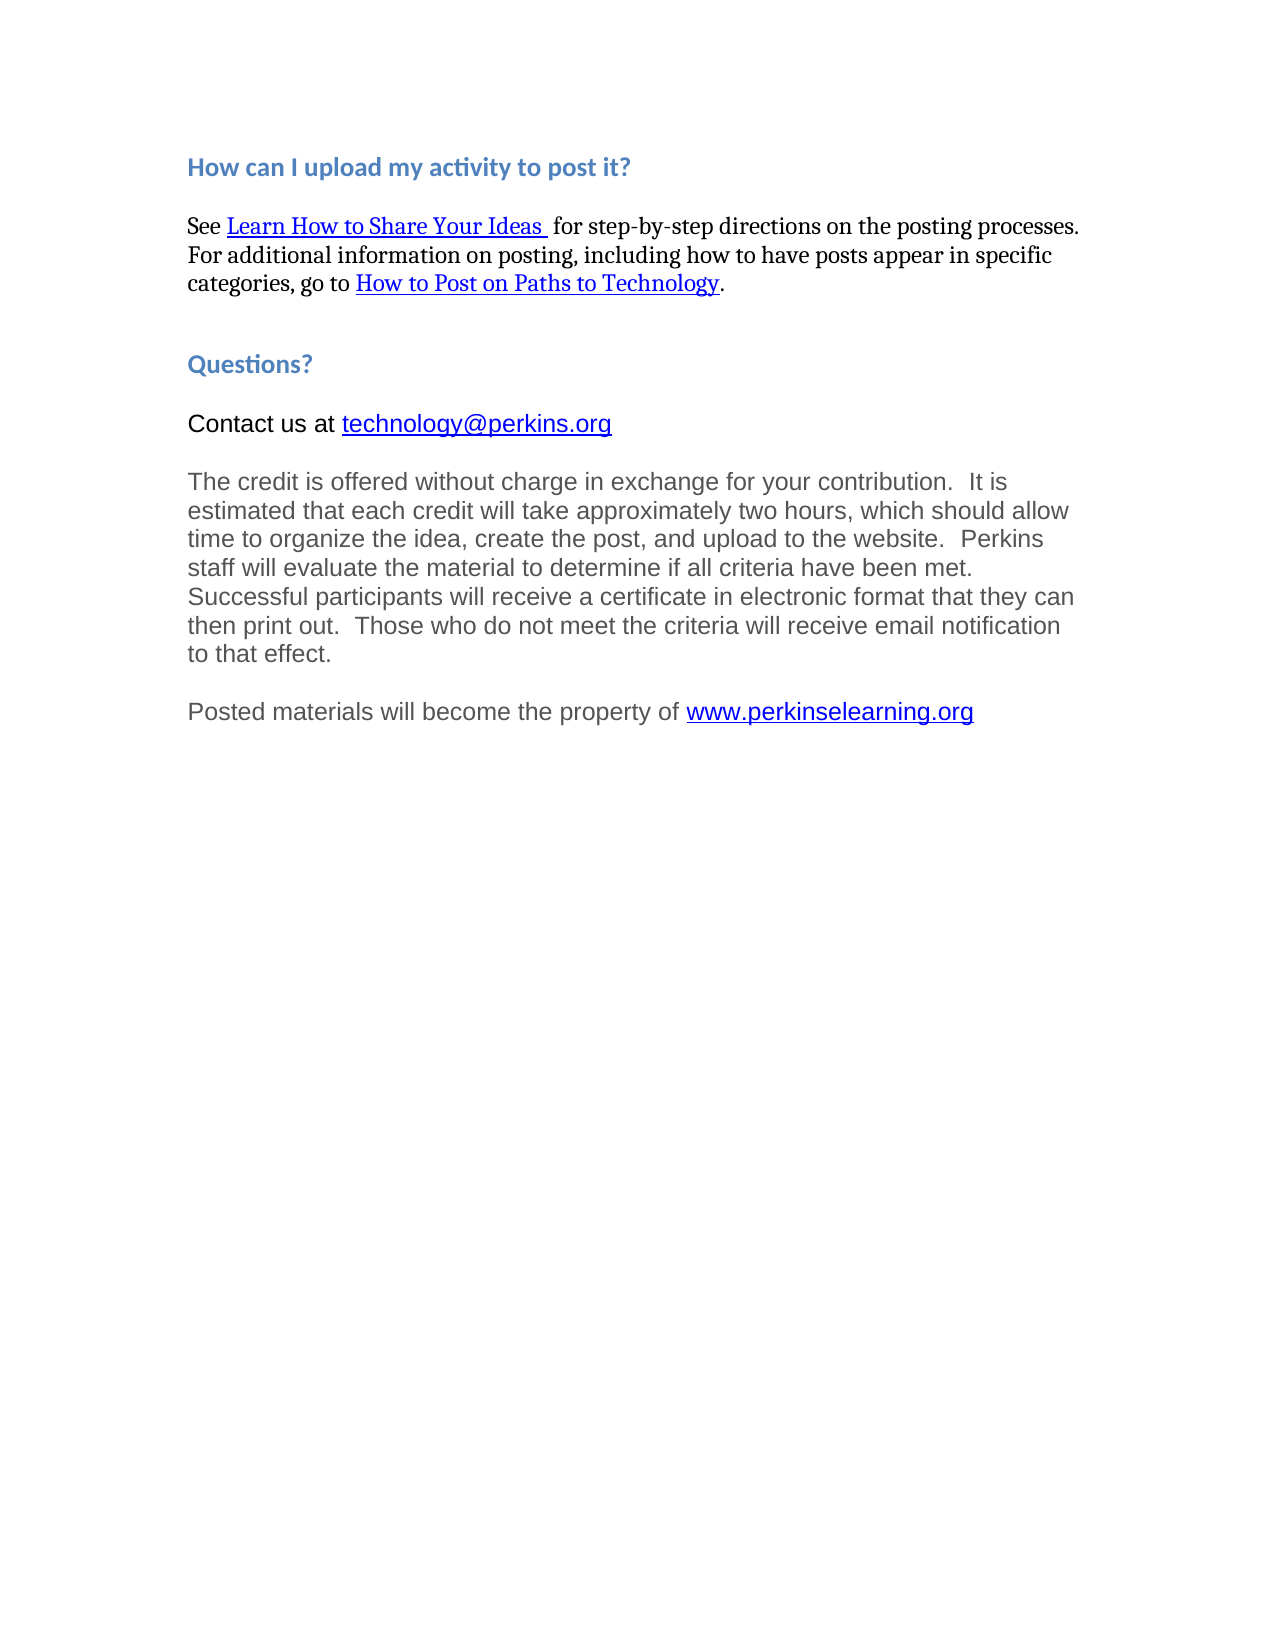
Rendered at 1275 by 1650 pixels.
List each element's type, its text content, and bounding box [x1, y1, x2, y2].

subtitle How can I upload my activity to post it? [187, 150, 1087, 183]
text The credit is offered without charge in exchange for your contribution. It is estimated that each credit will take approximately two hours, which should allow time to organize the idea, create the post, and upload to the website. Perkins staff will evaluate the material to determine if all criteria have been met. Successful participants will receive a certificate in electronic format that they can then print out. Those who do not meet the criteria will receive email notification to that effect. [187, 467, 1087, 668]
text See Learn How to Share Your Ideas for step-by-step directions on the posting processes. For additional information on posting, including how to have posts appear in specific categories, go to How to Post on Paths to Technology. [187, 212, 1087, 298]
text Contact us at technology@perkins.org [187, 409, 1087, 438]
subtitle Questions? [187, 348, 1087, 381]
text Posted materials will become the property of www.perkinselearning.org [187, 697, 1087, 726]
